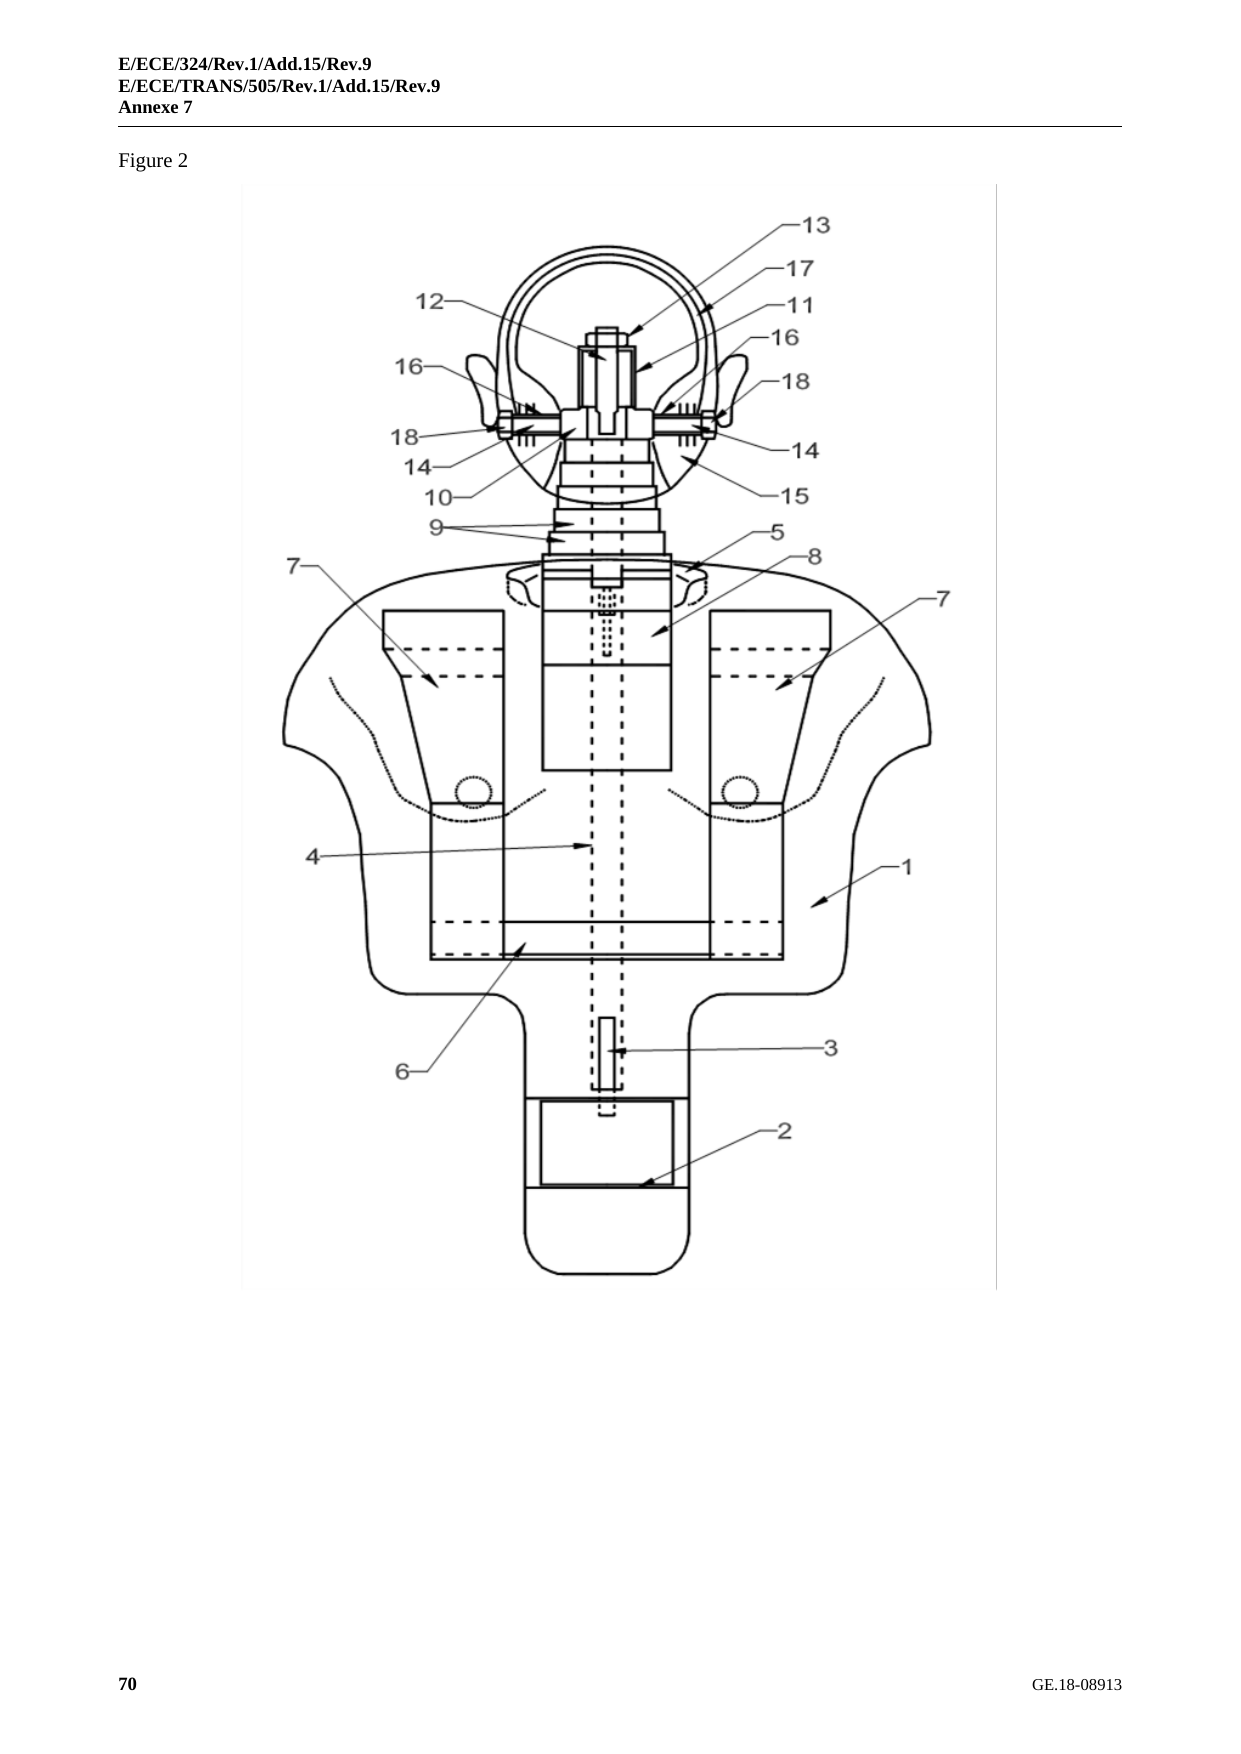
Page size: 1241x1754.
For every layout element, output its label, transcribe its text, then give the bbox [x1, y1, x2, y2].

picture [236, 184, 998, 1291]
subtitle Figure 2 [118, 148, 1122, 172]
